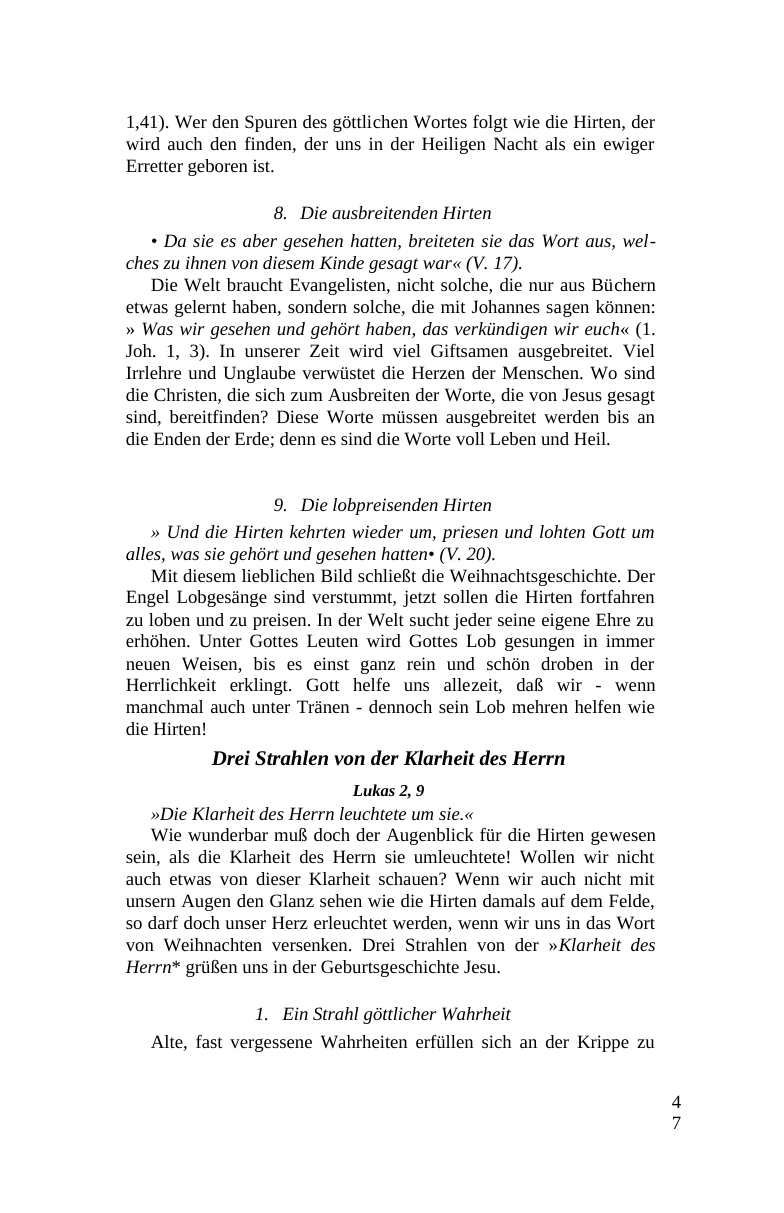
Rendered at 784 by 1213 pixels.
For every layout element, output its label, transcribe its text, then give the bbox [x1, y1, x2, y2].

text Drei Strahlen von der Klarheit des Herrn Lukas 2, 9 [126, 740, 652, 802]
list Ein Strahl göttlicher Wahrheit [255, 1006, 656, 1024]
text Die Welt braucht Evangelisten, nicht solche, die nur aus Büchern etwas gelernt haben, sondern solche, die mit Johannes sagen können: » Was wir gesehen und gehört haben, das verkündigen wir euch« (1. Joh. 1, 3). In unserer Zeit wird viel Giftsamen ausgebreitet. Viel Irrlehre und Unglaube verwüstet die Herzen der Menschen. Wo sind die Christen, die sich zum Ausbreiten der Worte, die von Jesus gesagt sind, bereitfinden? Diese Worte müssen ausgebreitet werden bis an die Enden der Erde; denn es sind die Worte voll Leben und Heil. [126, 274, 656, 450]
text »Die Klarheit des Herrn leuchtete um sie.« [126, 802, 656, 824]
text • Da sie es aber gesehen hatten, breiteten sie das Wort aus, welches zu ihnen von diesem Kinde gesagt war« (V. 17). [126, 230, 656, 274]
text Wie wunderbar muß doch der Augenblick für die Hirten gewesen sein, als die Klarheit des Herrn sie umleuchtete! Wollen wir nicht auch etwas von dieser Klarheit schauen? Wenn wir auch nicht mit unsern Augen den Glanz sehen wie die Hirten damals auf dem Felde, so darf doch unser Herz erleuchtet werden, wenn wir uns in das Wort von Weihnachten versenken. Drei Strahlen von der »Klarheit des Herrn* grüßen uns in der Geburtsgeschichte Jesu. [126, 824, 656, 978]
list Die lobpreisenden Hirten [273, 496, 656, 515]
text » Und die Hirten kehrten wieder um, priesen und lohten Gott um alles, was sie gehört und gesehen hatten• (V. 20). [126, 521, 656, 564]
list Die ausbreitenden Hirten [273, 204, 656, 223]
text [126, 111, 656, 176]
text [126, 1031, 656, 1053]
text Mit diesem lieblichen Bild schließt die Weihnachtsgeschichte. Der Engel Lobgesänge sind verstummt, jetzt sollen die Hirten fortfahren zu loben und zu preisen. In der Welt sucht jeder seine eigene Ehre zu erhöhen. Unter Gottes Leuten wird Gottes Lob gesungen in immer neuen Weisen, bis es einst ganz rein und schön droben in der Herrlichkeit erklingt. Gott helfe uns allezeit, daß wir - wenn manchmal auch unter Tränen - dennoch sein Lob mehren helfen wie die Hirten! [126, 564, 656, 740]
